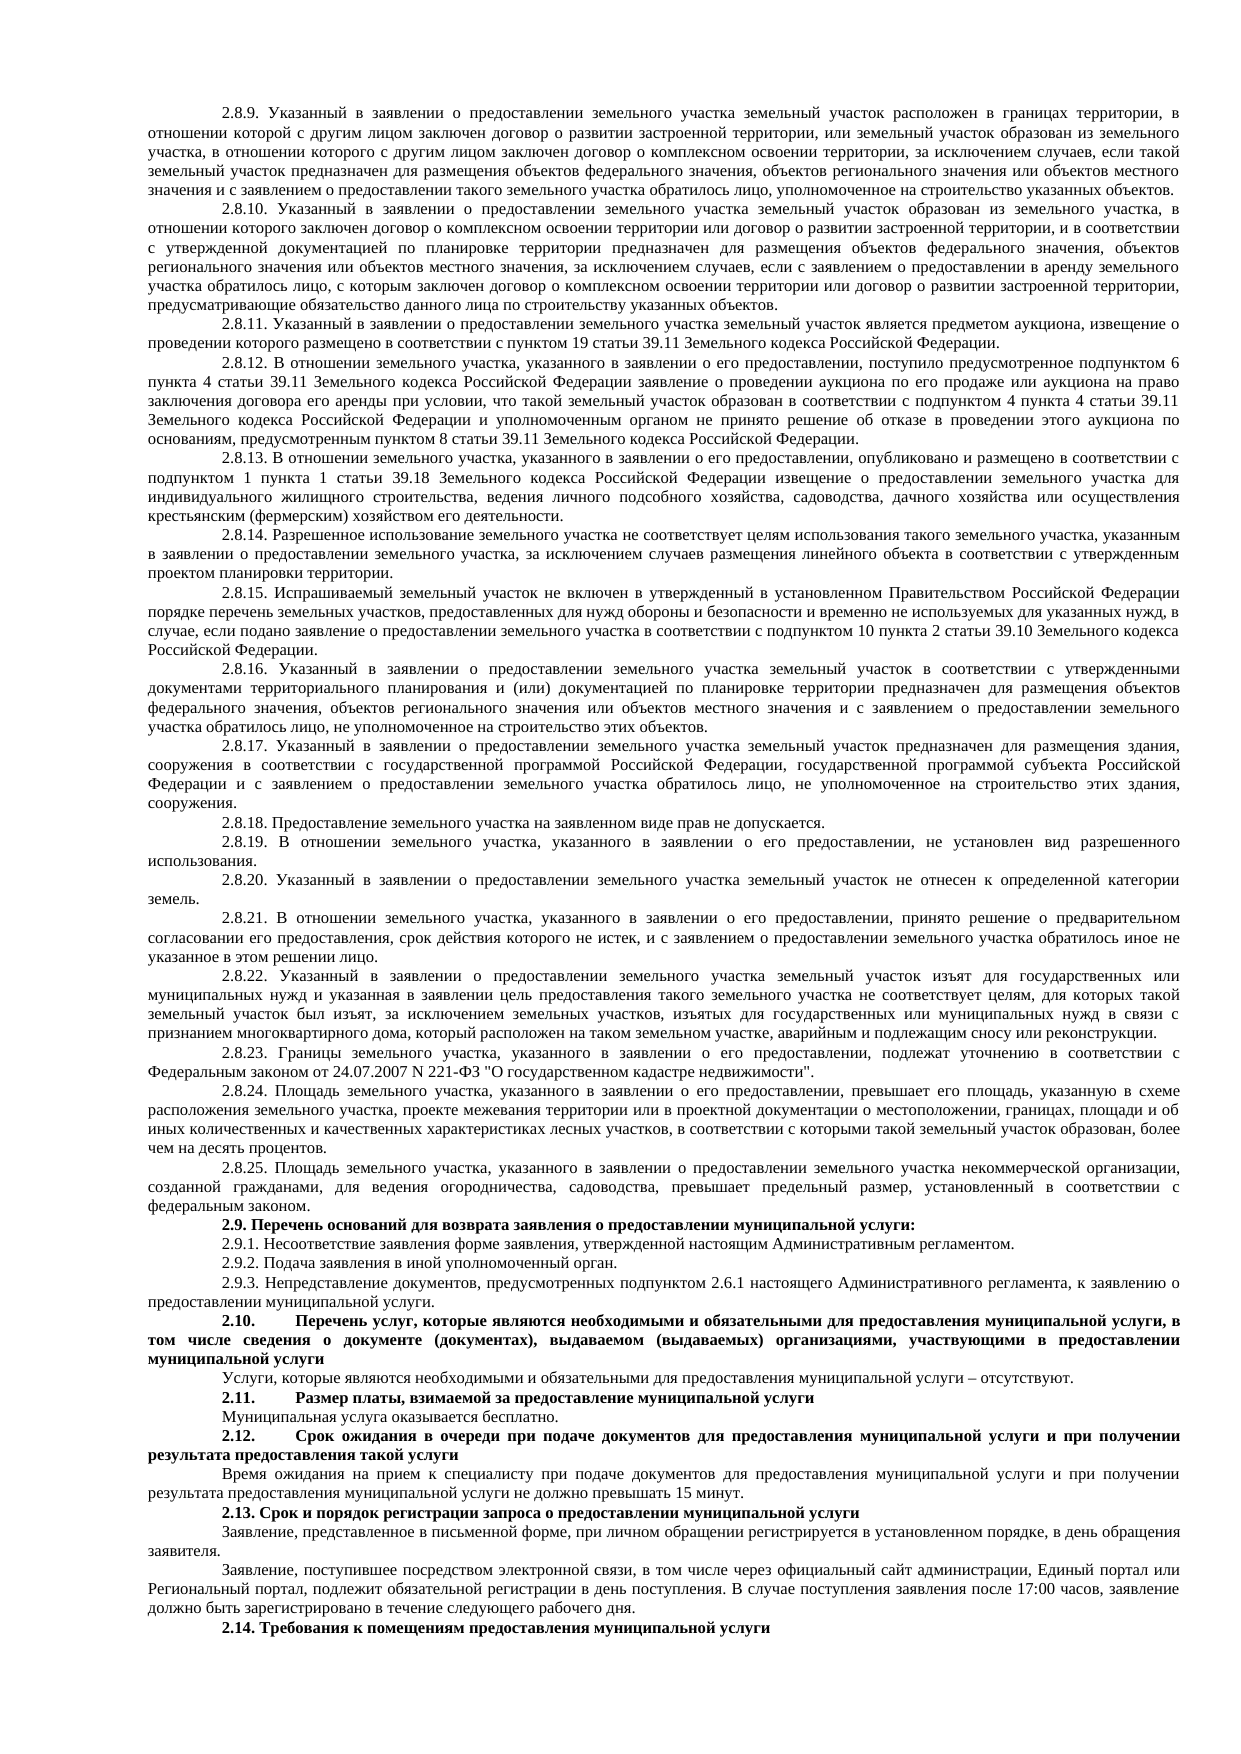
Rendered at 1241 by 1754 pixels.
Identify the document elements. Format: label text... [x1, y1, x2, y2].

text 2.13. Срок и порядок регистрации запроса о предоставлении муниципальной услуги [148, 1502, 1181, 1522]
text Время ожидания на прием к специалисту при подаче документов для предоставления муниципальной услуги и при получении результата предоставления муниципальной услуги не должно превышать 15 минут. [148, 1464, 1181, 1502]
text Муниципальная услуга оказывается бесплатно. [148, 1407, 1181, 1426]
text 2.8.12. В отношении земельного участка, указанного в заявлении о его предоставлении, поступило предусмотренное подпунктом 6 пункта 4 статьи 39.11 Земельного кодекса Российской Федерации заявление о проведении аукциона по его продаже или аукциона на право заключения договора его аренды при условии, что такой земельный участок образован в соответствии с подпунктом 4 пункта 4 статьи 39.11 Земельного кодекса Российской Федерации и уполномоченным органом не принято решение об отказе в проведении этого аукциона по основаниям, предусмотренным пунктом 8 статьи 39.11 Земельного кодекса Российской Федерации. [148, 352, 1181, 448]
text 2.8.25. Площадь земельного участка, указанного в заявлении о предоставлении земельного участка некоммерческой организации, созданной гражданами, для ведения огородничества, садоводства, превышает предельный размер, установленный в соответствии с федеральным законом. [148, 1157, 1181, 1215]
text 2.8.13. В отношении земельного участка, указанного в заявлении о его предоставлении, опубликовано и размещено в соответствии с подпунктом 1 пункта 1 статьи 39.18 Земельного кодекса Российской Федерации извещение о предоставлении земельного участка для индивидуального жилищного строительства, ведения личного подсобного хозяйства, садоводства, дачного хозяйства или осуществления крестьянским (фермерским) хозяйством его деятельности. [148, 448, 1181, 525]
text 2.8.23. Границы земельного участка, указанного в заявлении о его предоставлении, подлежат уточнению в соответствии с Федеральным законом от 24.07.2007 N 221-ФЗ "О государственном кадастре недвижимости". [148, 1042, 1181, 1081]
text 2.14. Требования к помещениям предоставления муниципальной услуги [148, 1617, 1181, 1637]
text 2.10. Перечень услуг, которые являются необходимыми и обязательными для предоставления муниципальной услуги, в том числе сведения о документе (документах), выдаваемом (выдаваемых) организациями, участвующими в предоставлении муниципальной услуги [148, 1311, 1181, 1368]
text 2.12. Срок ожидания в очереди при подаче документов для предоставления муниципальной услуги и при получении результата предоставления такой услуги [148, 1426, 1181, 1464]
text 2.8.21. В отношении земельного участка, указанного в заявлении о его предоставлении, принято решение о предварительном согласовании его предоставления, срок действия которого не истек, и с заявлением о предоставлении земельного участка обратилось иное не указанное в этом решении лицо. [148, 908, 1181, 966]
text Заявление, представленное в письменной форме, при личном обращении регистрируется в установленном порядке, в день обращения заявителя. [148, 1522, 1181, 1560]
text 2.8.14. Разрешенное использование земельного участка не соответствует целям использования такого земельного участка, указанным в заявлении о предоставлении земельного участка, за исключением случаев размещения линейного объекта в соответствии с утвержденным проектом планировки территории. [148, 525, 1181, 582]
text 2.8.20. Указанный в заявлении о предоставлении земельного участка земельный участок не отнесен к определенной категории земель. [148, 870, 1181, 908]
text Услуги, которые являются необходимыми и обязательными для предоставления муниципальной услуги – отсутствуют. [148, 1368, 1181, 1387]
text 2.11. Размер платы, взимаемой за предоставление муниципальной услуги [148, 1387, 1181, 1407]
text 2.8.22. Указанный в заявлении о предоставлении земельного участка земельный участок изъят для государственных или муниципальных нужд и указанная в заявлении цель предоставления такого земельного участка не соответствует целям, для которых такой земельный участок был изъят, за исключением земельных участков, изъятых для государственных или муниципальных нужд в связи с признанием многоквартирного дома, который расположен на таком земельном участке, аварийным и подлежащим сносу или реконструкции. [148, 966, 1181, 1042]
text 2.8.16. Указанный в заявлении о предоставлении земельного участка земельный участок в соответствии с утвержденными документами территориального планирования и (или) документацией по планировке территории предназначен для размещения объектов федерального значения, объектов регионального значения или объектов местного значения и с заявлением о предоставлении земельного участка обратилось лицо, не уполномоченное на строительство этих объектов. [148, 659, 1181, 736]
text 2.8.17. Указанный в заявлении о предоставлении земельного участка земельный участок предназначен для размещения здания, сооружения в соответствии с государственной программой Российской Федерации, государственной программой субъекта Российской Федерации и с заявлением о предоставлении земельного участка обратилось лицо, не уполномоченное на строительство этих здания, сооружения. [148, 736, 1181, 812]
text 2.8.11. Указанный в заявлении о предоставлении земельного участка земельный участок является предметом аукциона, извещение о проведении которого размещено в соответствии с пунктом 19 статьи 39.11 Земельного кодекса Российской Федерации. [148, 314, 1181, 352]
text 2.9.3. Непредставление документов, предусмотренных подпунктом 2.6.1 настоящего Административного регламента, к заявлению о предоставлении муниципальной услуги. [148, 1272, 1181, 1311]
text 2.8.9. Указанный в заявлении о предоставлении земельного участка земельный участок расположен в границах территории, в отношении которой с другим лицом заключен договор о развитии застроенной территории, или земельный участок образован из земельного участка, в отношении которого с другим лицом заключен договор о комплексном освоении территории, за исключением случаев, если такой земельный участок предназначен для размещения объектов федерального значения, объектов регионального значения или объектов местного значения и с заявлением о предоставлении такого земельного участка обратилось лицо, уполномоченное на строительство указанных объектов. [148, 103, 1181, 199]
text 2.9.2. Подача заявления в иной уполномоченный орган. [148, 1253, 1181, 1272]
text Заявление, поступившее посредством электронной связи, в том числе через официальный сайт администрации, Единый портал или Региональный портал, подлежит обязательной регистрации в день поступления. В случае поступления заявления после 17:00 часов, заявление должно быть зарегистрировано в течение следующего рабочего дня. [148, 1560, 1181, 1617]
text 2.8.19. В отношении земельного участка, указанного в заявлении о его предоставлении, не установлен вид разрешенного использования. [148, 832, 1181, 870]
text 2.8.18. Предоставление земельного участка на заявленном виде прав не допускается. [148, 812, 1181, 832]
text 2.9.1. Несоответствие заявления форме заявления, утвержденной настоящим Административным регламентом. [148, 1234, 1181, 1253]
text 2.8.10. Указанный в заявлении о предоставлении земельного участка земельный участок образован из земельного участка, в отношении которого заключен договор о комплексном освоении территории или договор о развитии застроенной территории, и в соответствии с утвержденной документацией по планировке территории предназначен для размещения объектов федерального значения, объектов регионального значения или объектов местного значения, за исключением случаев, если с заявлением о предоставлении в аренду земельного участка обратилось лицо, с которым заключен договор о комплексном освоении территории или договор о развитии застроенной территории, предусматривающие обязательство данного лица по строительству указанных объектов. [148, 199, 1181, 314]
text 2.9. Перечень оснований для возврата заявления о предоставлении муниципальной услуги: [148, 1215, 1181, 1234]
text 2.8.15. Испрашиваемый земельный участок не включен в утвержденный в установленном Правительством Российской Федерации порядке перечень земельных участков, предоставленных для нужд обороны и безопасности и временно не используемых для указанных нужд, в случае, если подано заявление о предоставлении земельного участка в соответствии с подпунктом 10 пункта 2 статьи 39.10 Земельного кодекса Российской Федерации. [148, 582, 1181, 659]
text 2.8.24. Площадь земельного участка, указанного в заявлении о его предоставлении, превышает его площадь, указанную в схеме расположения земельного участка, проекте межевания территории или в проектной документации о местоположении, границах, площади и об иных количественных и качественных характеристиках лесных участков, в соответствии с которыми такой земельный участок образован, более чем на десять процентов. [148, 1081, 1181, 1157]
